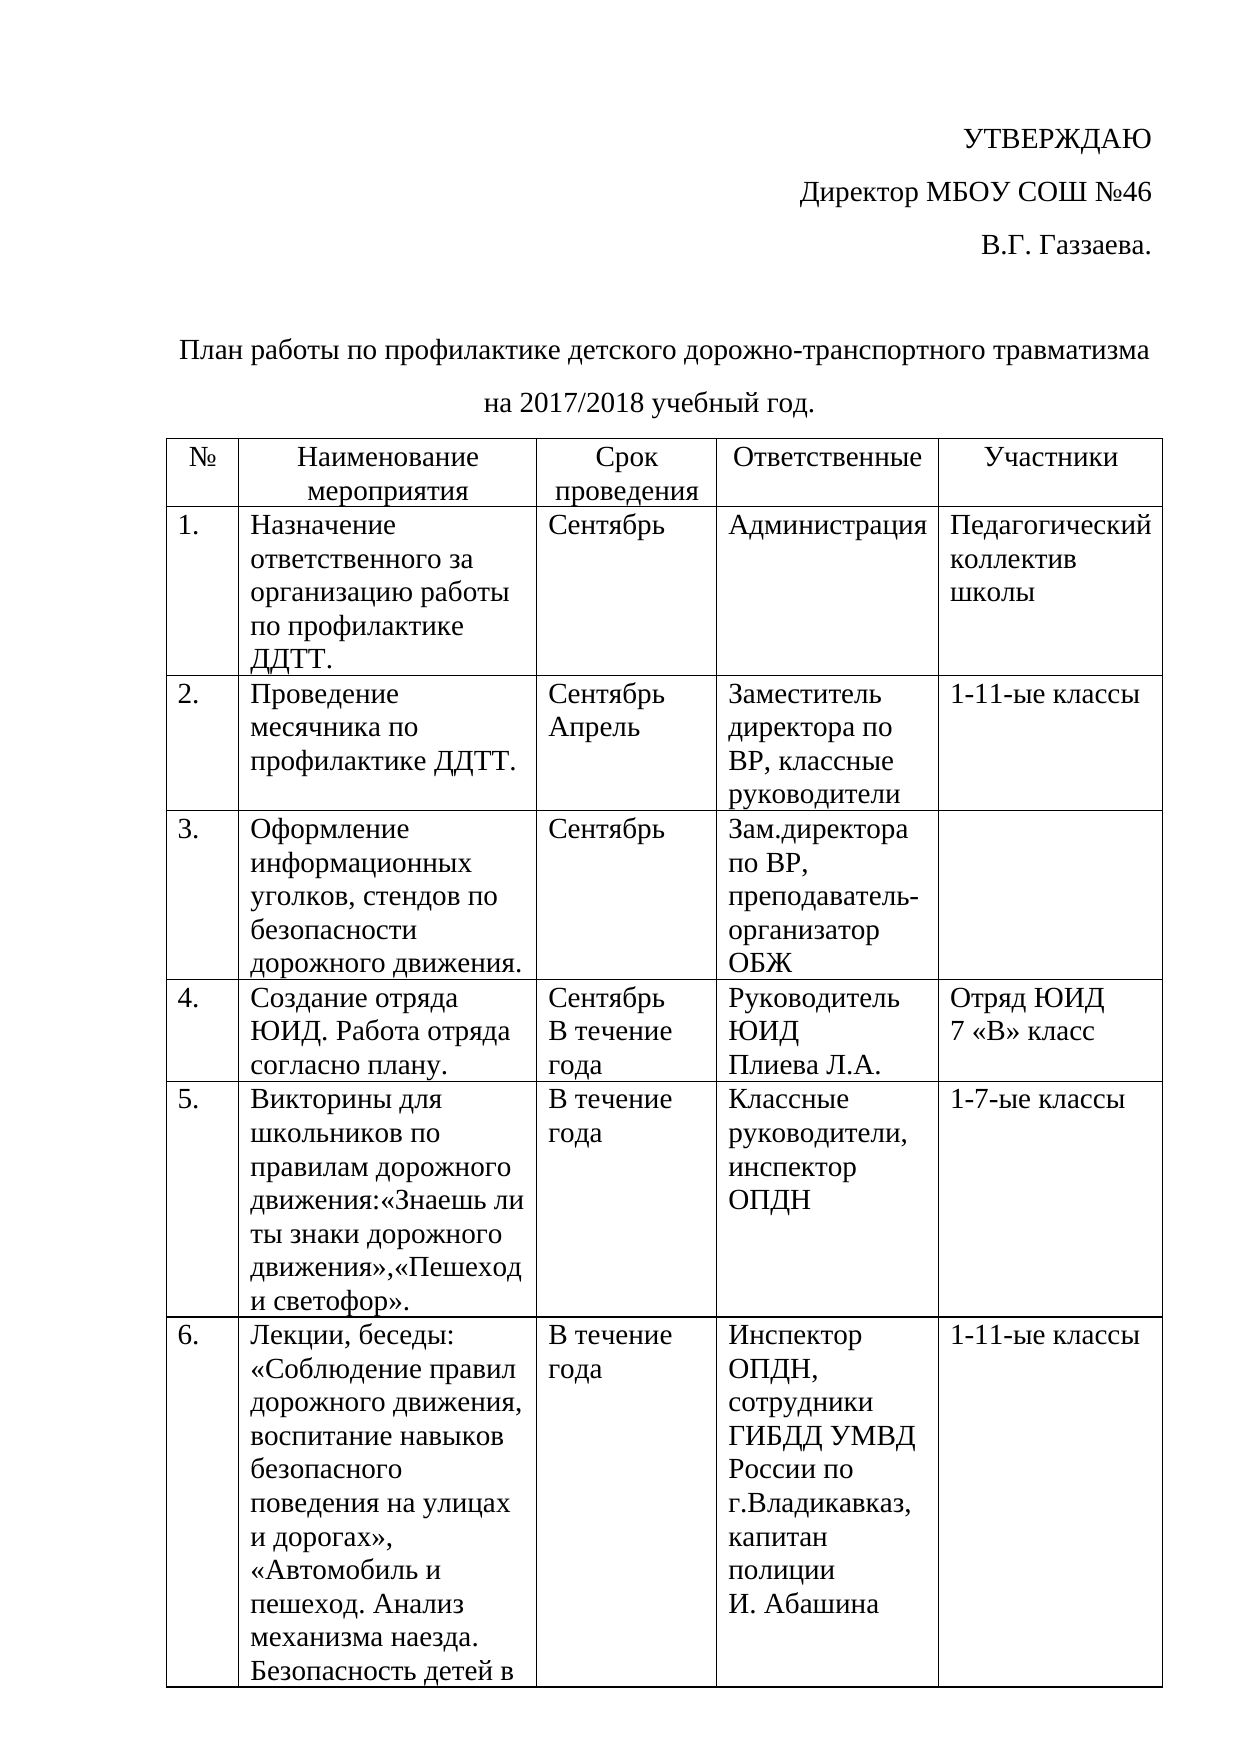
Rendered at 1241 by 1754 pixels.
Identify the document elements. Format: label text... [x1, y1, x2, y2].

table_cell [239, 1318, 536, 1686]
table_cell Оформление информационных уголков, стендов по безопасности дорожного движения. [239, 811, 536, 979]
table_header № [167, 439, 238, 506]
table_cell Викторины для школьников по правилам дорожного движения:«Знаешь ли ты знаки дорожного движения»,«Пешеход и светофор». [239, 1082, 536, 1316]
table_cell Сентябрь [537, 811, 716, 979]
text УТВЕРЖДАЮ [177, 121, 1152, 155]
table_header Срок проведения [537, 439, 716, 506]
table_cell Заместитель директора по ВР, классные руководители [717, 676, 938, 810]
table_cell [717, 1318, 938, 1686]
table_cell [939, 811, 1162, 979]
table_header Участники [939, 439, 1162, 506]
table_cell Сентябрь В течение года [537, 980, 716, 1081]
table_cell Проведение месячника по профилактике ДДТТ. [239, 676, 536, 810]
table_cell Руководитель ЮИД Плиева Л.А. [717, 980, 938, 1081]
table_header Наименование мероприятия [239, 439, 536, 506]
table_cell Администрация [717, 507, 938, 675]
table_cell 1-11-ые классы [939, 1318, 1162, 1686]
table_cell Классные руководители, инспектор ОПДН [717, 1082, 938, 1316]
text План работы по профилактике детского дорожно-транспортного травматизма [177, 332, 1152, 366]
table_cell 6. [167, 1318, 238, 1686]
table_cell Создание отряда ЮИД. Работа отряда согласно плану. [239, 980, 536, 1081]
table_header Ответственные [717, 439, 938, 506]
table_cell Педагогический коллектив школы [939, 507, 1162, 675]
table_cell 1. [167, 507, 238, 675]
table_cell В течение года [537, 1082, 716, 1316]
text на 2017/2018 учебный год. [177, 385, 1152, 419]
table_cell 4. [167, 980, 238, 1081]
table_cell Отряд ЮИД 7 «В» класс [939, 980, 1162, 1081]
text В.Г. Газзаева. [177, 227, 1152, 260]
table_cell 3. [167, 811, 238, 979]
table_cell 5. [167, 1082, 238, 1316]
table_cell Сентябрь [537, 507, 716, 675]
table_cell 2. [167, 676, 238, 810]
table_cell 1-7-ые классы [939, 1082, 1162, 1316]
table_cell Сентябрь Апрель [537, 676, 716, 810]
table_cell 1-11-ые классы [939, 676, 1162, 810]
text Директор МБОУ СОШ №46 [177, 174, 1152, 207]
table_cell Назначение ответственного за организацию работы по профилактике ДДТТ. [239, 507, 536, 675]
table_cell Зам.директора по ВР, преподаватель-организатор ОБЖ [717, 811, 938, 979]
table_cell В течение года [537, 1318, 716, 1686]
